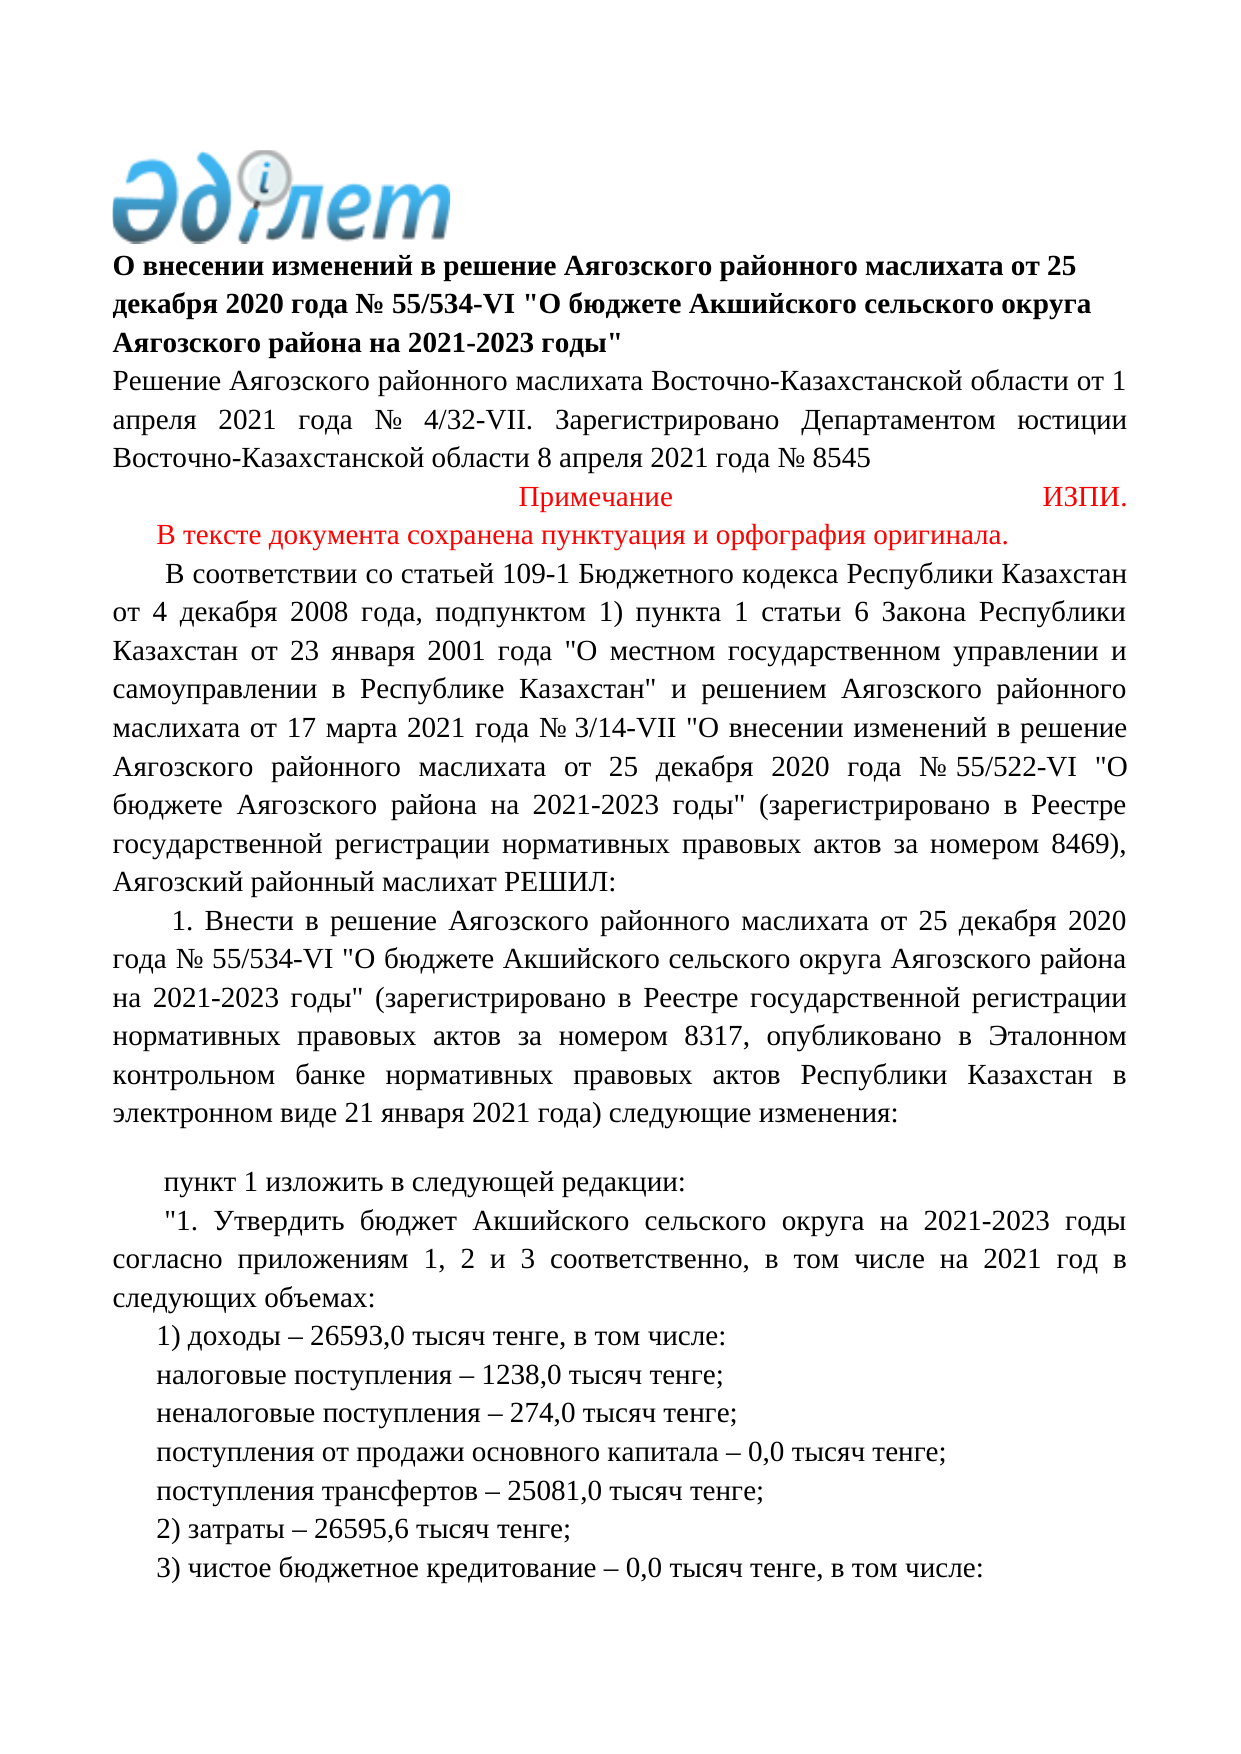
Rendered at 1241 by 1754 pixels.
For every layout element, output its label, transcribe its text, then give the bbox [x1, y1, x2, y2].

text "1. Утвердить бюджет Акшийского сельского округа на 2021-2023 годы согласно приложениям 1, 2 и 3 соответственно, в том числе на 2021 год в следующих объемах: [112, 1203, 1128, 1313]
text поступления трансфертов – 25081,0 тысяч тенге; [112, 1473, 1128, 1506]
text поступления от продажи основного капитала – 0,0 тысяч тенге; [112, 1434, 1128, 1468]
text пункт 1 изложить в следующей редакции: [112, 1164, 1128, 1198]
picture [112, 150, 451, 244]
text Примечание ИЗПИ. В тексте документа сохранена пунктуация и орфография оригинала. [112, 479, 1128, 551]
text 2) затраты – 26595,6 тысяч тенге; [112, 1511, 1128, 1545]
text Решение Аягозского районного маслихата Восточно-Казахстанской области от 1 апреля 2021 года № 4/32-VIІ. Зарегистрировано Департаментом юстиции Восточно-Казахстанской области 8 апреля 2021 года № 8545 [112, 363, 1128, 474]
text В соответствии со статьей 109-1 Бюджетного кодекса Республики Казахстан от 4 декабря 2008 года, подпунктом 1) пункта 1 статьи 6 Закона Республики Казахстан от 23 января 2001 года "О местном государственном управлении и самоуправлении в Республике Казахстан" и решением Аягозского районного маслихата от 17 марта 2021 года № 3/14-VIІ "О внесении изменений в решение Аягозского районного маслихата от 25 декабря 2020 года № 55/522-VI "О бюджете Аягозского района на 2021-2023 годы" (зарегистрировано в Реестре государственной регистрации нормативных правовых актов за номером 8469), Аягозский районный маслихат РЕШИЛ: [112, 556, 1128, 898]
text неналоговые поступления – 274,0 тысяч тенге; [112, 1396, 1128, 1429]
text 1. Внести в решение Аягозского районного маслихата от 25 декабря 2020 года № 55/534-VI "О бюджете Акшийского сельского округа Аягозского района на 2021-2023 годы" (зарегистрировано в Реестре государственной регистрации нормативных правовых актов за номером 8317, опубликовано в Эталонном контрольном банке нормативных правовых актов Республики Казахстан в электронном виде 21 января 2021 года) следующие изменения: [112, 903, 1128, 1129]
text налоговые поступления – 1238,0 тысяч тенге; [112, 1357, 1128, 1391]
text 3) чистое бюджетное кредитование – 0,0 тысяч тенге, в том числе: [112, 1550, 1128, 1583]
text 1) доходы – 26593,0 тысяч тенге, в том числе: [112, 1318, 1128, 1352]
text О внесении изменений в решение Аягозского районного маслихата от 25 декабря 2020 года № 55/534-VI "О бюджете Акшийского сельского округа Аягозского района на 2021-2023 годы" [112, 248, 1128, 358]
